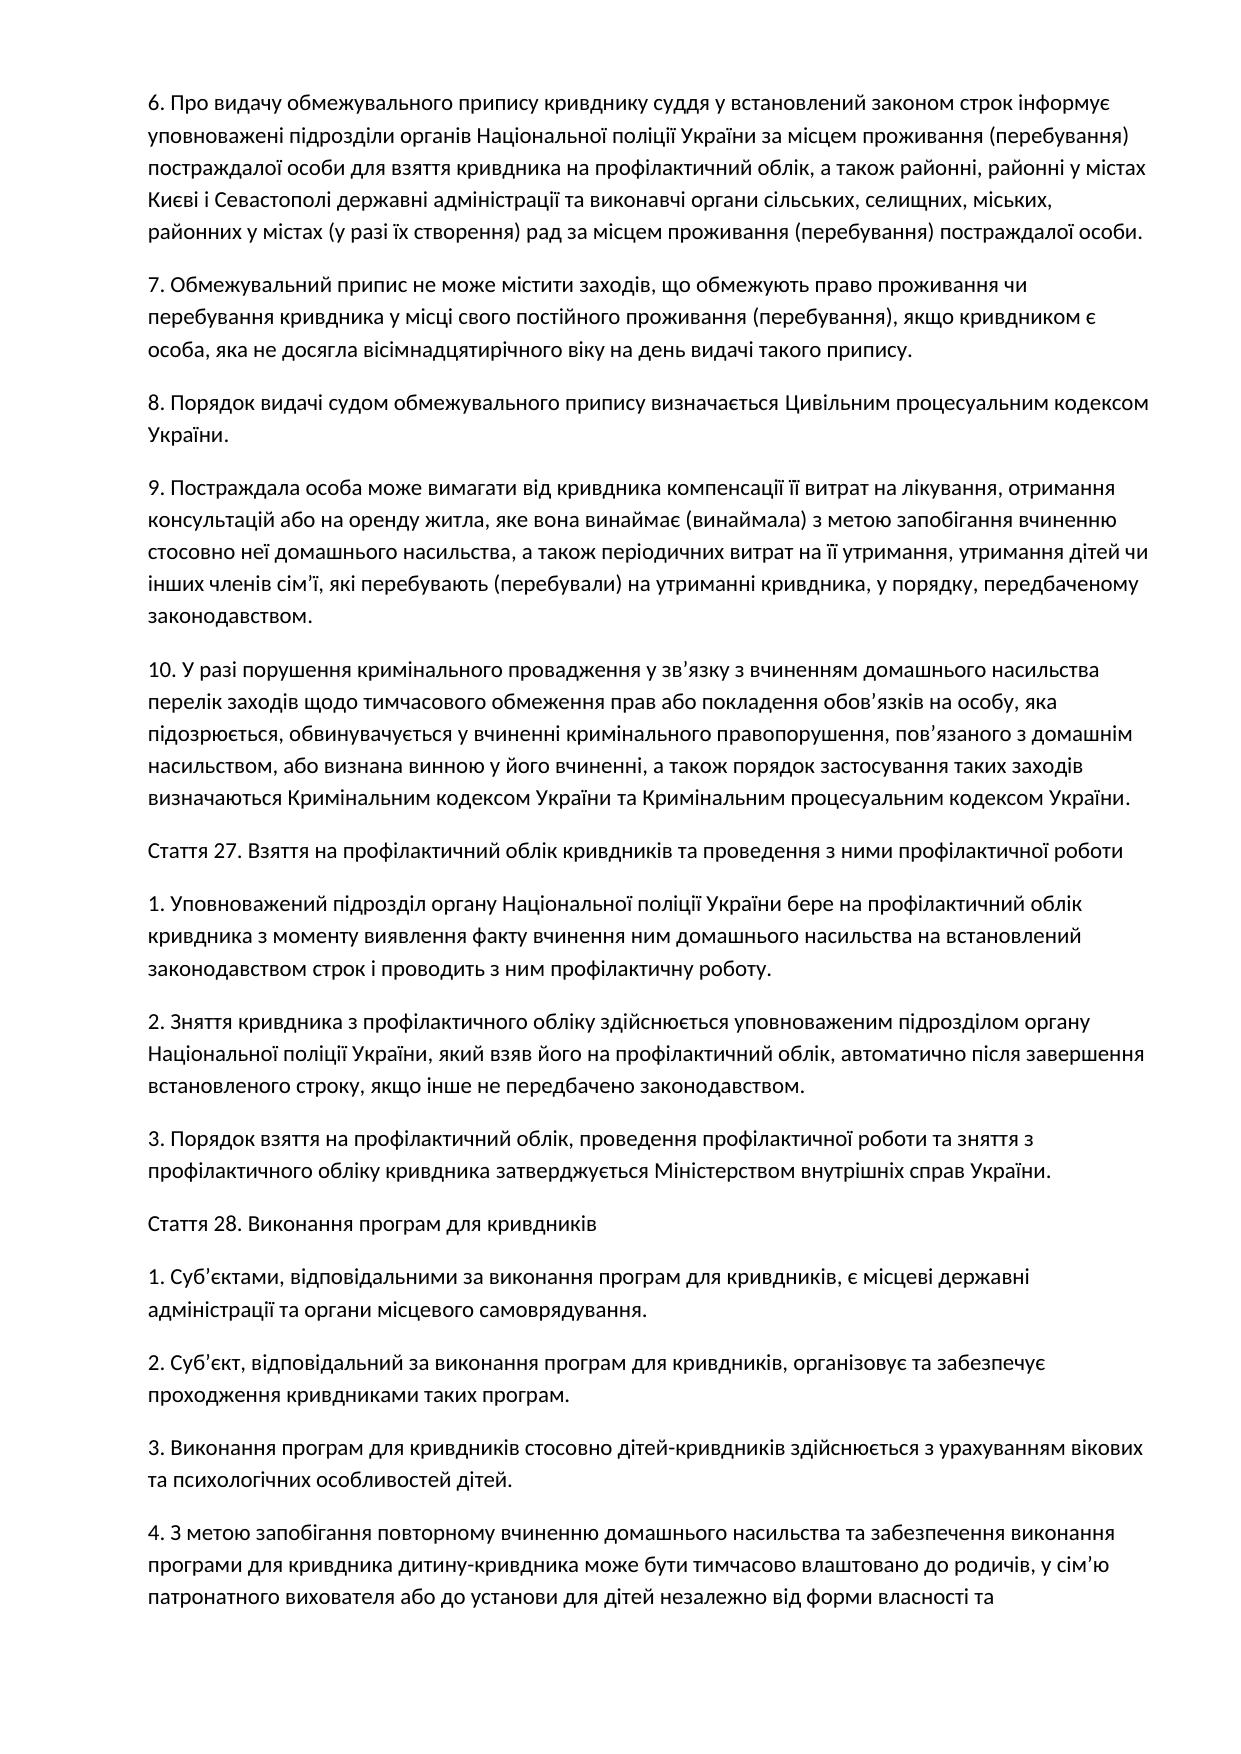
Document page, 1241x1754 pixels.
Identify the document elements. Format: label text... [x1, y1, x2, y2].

text 9. Постраждала особа може вимагати від кривдника компенсації її витрат на лікування, отримання консультацій або на оренду житла, яке вона винаймає (винаймала) з метою запобігання вчиненню стосовно неї домашнього насильства, а також періодичних витрат на її утримання, утримання дітей чи інших членів сім’ї, які перебувають (перебували) на утриманні кривдника, у порядку, передбаченому законодавством. [148, 473, 1152, 630]
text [148, 1518, 1152, 1611]
text 7. Обмежувальний припис не може містити заходів, що обмежують право проживання чи перебування кривдника у місці свого постійного проживання (перебування), якщо кривдником є особа, яка не досягла вісімнадцятирічного віку на день видачі такого припису. [148, 270, 1152, 363]
text 2. Суб’єкт, відповідальний за виконання програм для кривдників, організовує та забезпечує проходження кривдниками таких програм. [148, 1348, 1152, 1408]
text Стаття 27. Взяття на профілактичний облік кривдників та проведення з ними профілактичної роботи [148, 836, 1152, 864]
text 8. Порядок видачі судом обмежувального припису визначається Цивільним процесуальним кодексом України. [148, 388, 1152, 448]
text Стаття 28. Виконання програм для кривдників [148, 1209, 1152, 1237]
text 6. Про видачу обмежувального припису кривднику суддя у встановлений законом строк інформує уповноважені підрозділи органів Національної поліції України за місцем проживання (перебування) постраждалої особи для взяття кривдника на профілактичний облік, а також районні, районні у містах Києві і Севастополі державні адміністрації та виконавчі органи сільських, селищних, міських, районних у містах (у разі їх створення) рад за місцем проживання (перебування) постраждалої особи. [148, 88, 1152, 245]
text 3. Виконання програм для кривдників стосовно дітей-кривдників здійснюється з урахуванням вікових та психологічних особливостей дітей. [148, 1433, 1152, 1493]
text 1. Суб’єктами, відповідальними за виконання програм для кривдників, є місцеві державні адміністрації та органи місцевого самоврядування. [148, 1262, 1152, 1323]
text 2. Зняття кривдника з профілактичного обліку здійснюється уповноваженим підрозділом органу Національної поліції України, який взяв його на профілактичний облік, автоматично після завершення встановленого строку, якщо інше не передбачено законодавством. [148, 1007, 1152, 1099]
text 10. У разі порушення кримінального провадження у зв’язку з вчиненням домашнього насильства перелік заходів щодо тимчасового обмеження прав або покладення обов’язків на особу, яка підозрюється, обвинувачується у вчиненні кримінального правопорушення, пов’язаного з домашнім насильством, або визнана винною у його вчиненні, а також порядок застосування таких заходів визначаються Кримінальним кодексом України та Кримінальним процесуальним кодексом України. [148, 655, 1152, 811]
text 1. Уповноважений підрозділ органу Національної поліції України бере на профілактичний облік кривдника з моменту виявлення факту вчинення ним домашнього насильства на встановлений законодавством строк і проводить з ним профілактичну роботу. [148, 889, 1152, 982]
text 3. Порядок взяття на профілактичний облік, проведення профілактичної роботи та зняття з профілактичного обліку кривдника затверджується Міністерством внутрішніх справ України. [148, 1124, 1152, 1184]
